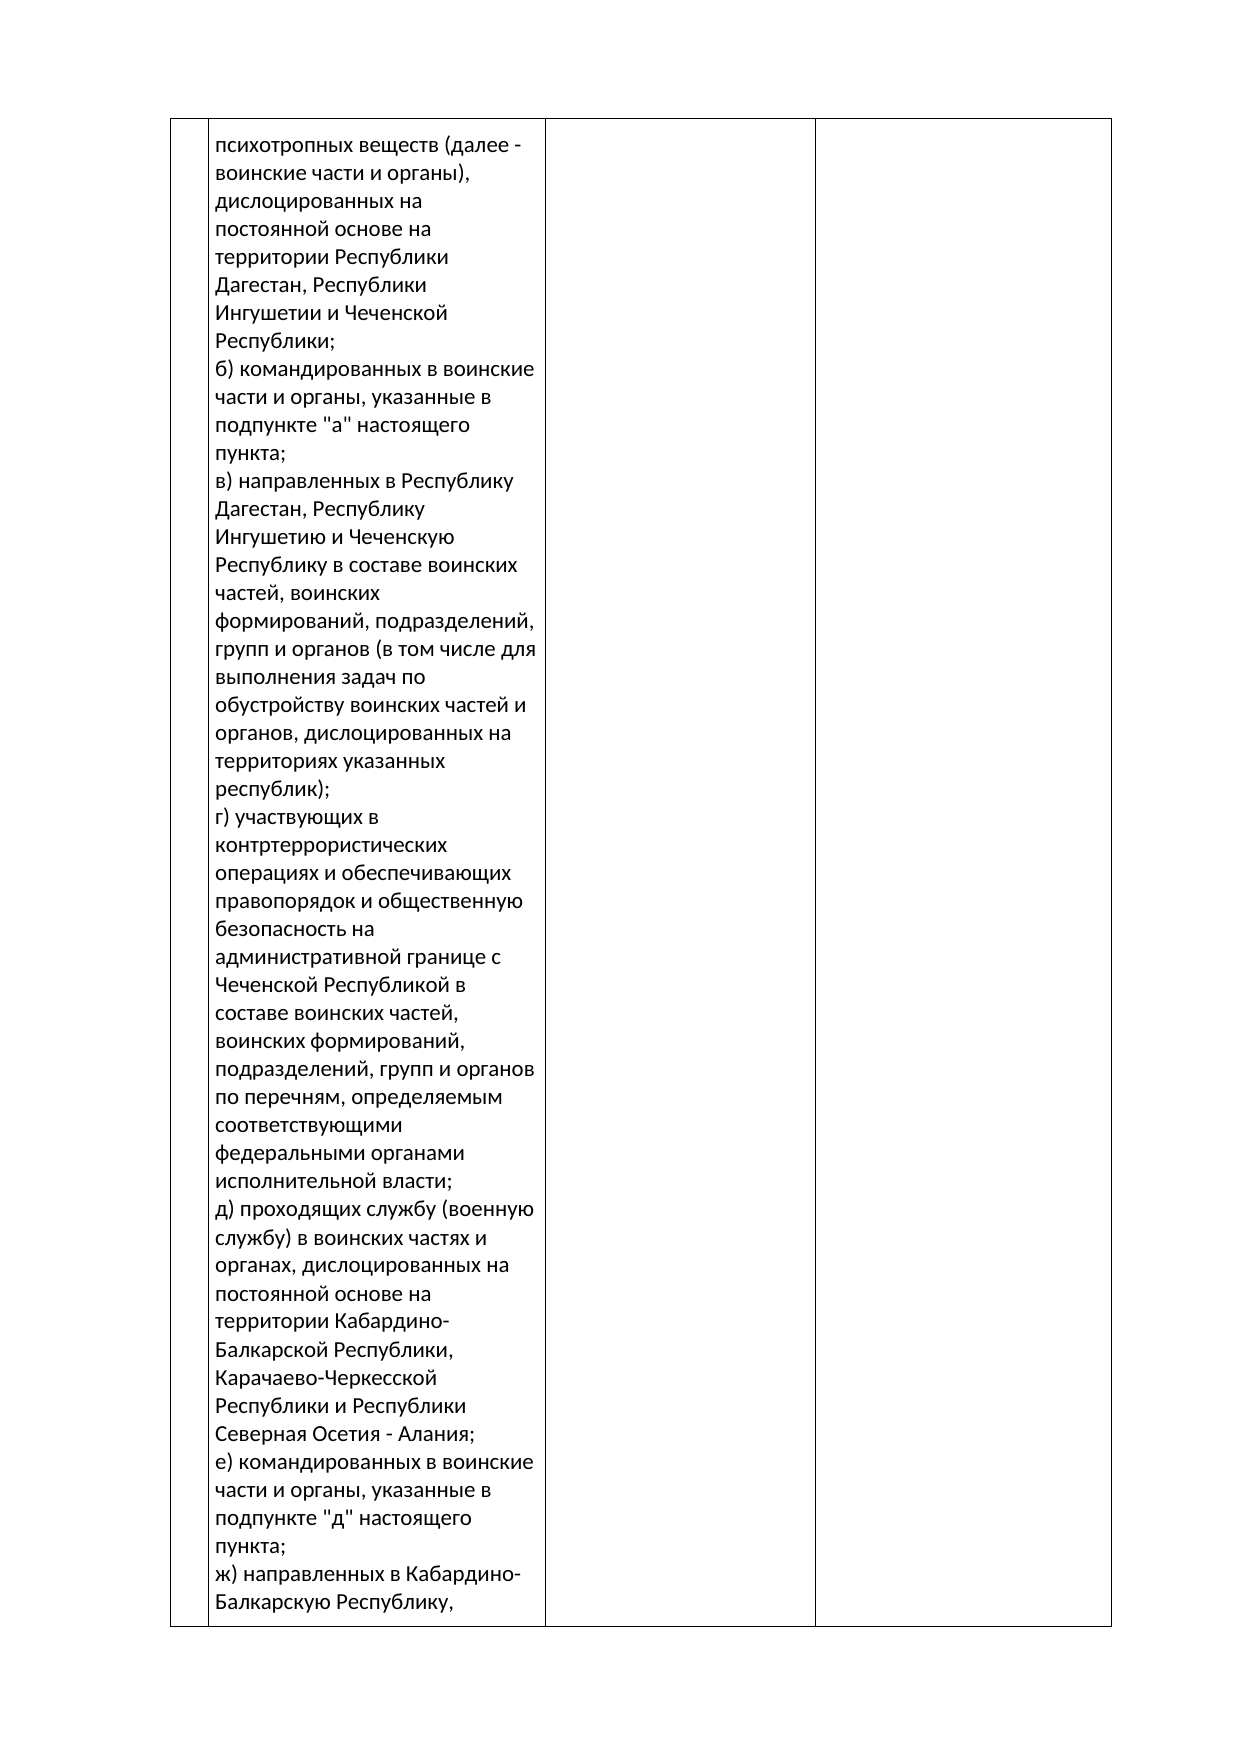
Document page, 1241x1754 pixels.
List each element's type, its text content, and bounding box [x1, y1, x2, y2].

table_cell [209, 119, 545, 1626]
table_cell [816, 119, 1111, 1626]
table_cell 6 [171, 119, 208, 1626]
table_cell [546, 119, 815, 1626]
